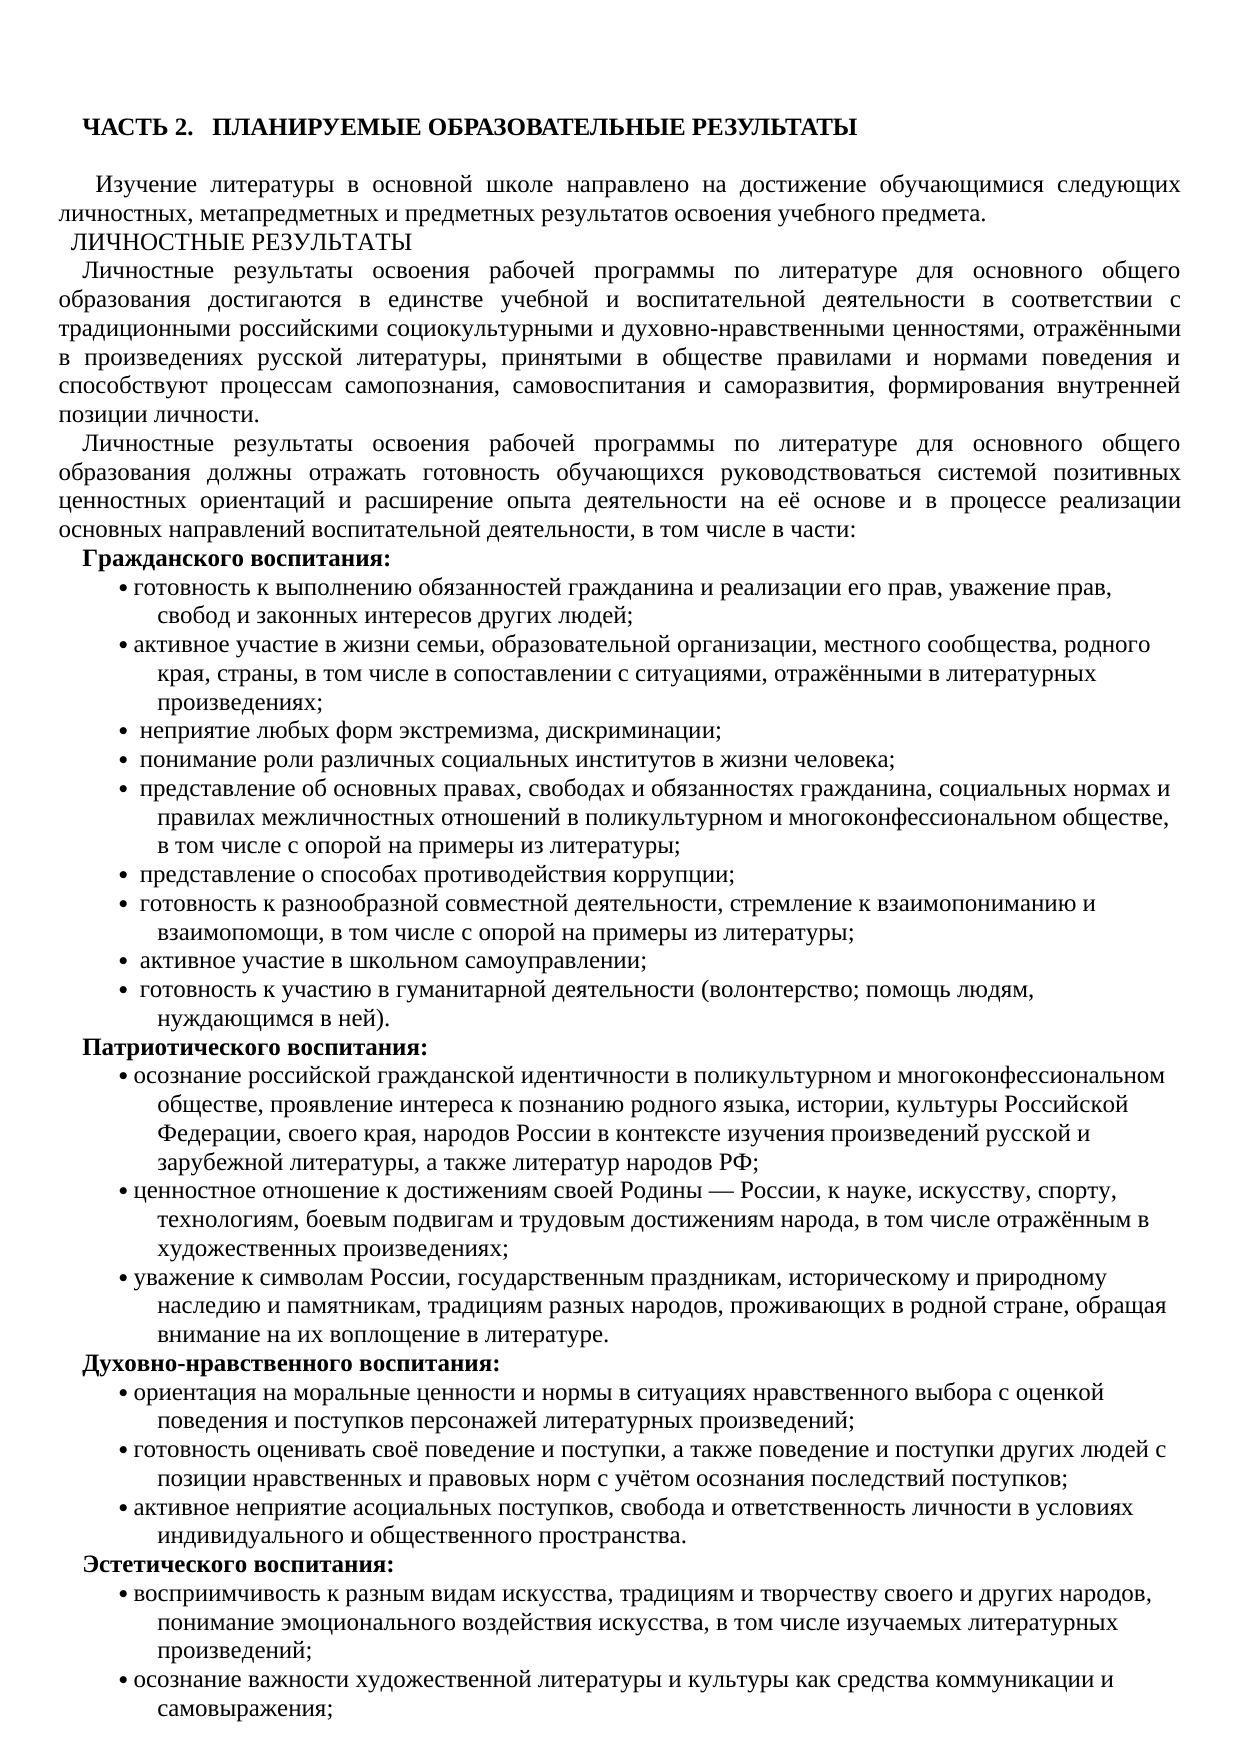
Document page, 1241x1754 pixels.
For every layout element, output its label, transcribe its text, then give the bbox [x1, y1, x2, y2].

list ценностное отношение к достижениям своей Родины — России, к науке, искусству, спорту, технологиям, боевым подвигам и трудовым достижениям народа, в том числе отражённым в художественных произведениях; [119, 1175, 1182, 1262]
text Изучение литературы в основной школе направлено на достижение обучающимися следующих личностных, метапредметных и предметных результатов освоения учебного предмета. [58, 169, 1182, 227]
list представление о способах противодействия коррупции; [119, 859, 1182, 888]
list осознание важности художественной литературы и культуры как средства коммуникации и самовыражения; [119, 1664, 1182, 1722]
text Гражданского воспитания: [58, 543, 1182, 572]
text Патриотического воспитания: [58, 1032, 1182, 1060]
list готовность к выполнению обязанностей гражданина и реализации его прав, уважение прав, свобод и законных интересов других людей; [119, 572, 1182, 629]
text Личностные результаты освоения рабочей программы по литературе для основного общего образования достигаются в единстве учебной и воспитательной деятельности в соответствии с традиционными российскими социокультурными и духовно-нравственными ценностями, отражёнными в произведениях русской литературы, принятыми в обществе правилами и нормами поведения и способствуют процессам самопознания, самовоспитания и саморазвития, формирования внутренней позиции личности. [58, 255, 1182, 428]
list ориентация на моральные ценности и нормы в ситуациях нравственного выбора с оценкой поведения и поступков персонажей литературных произведений; [119, 1377, 1182, 1434]
list активное неприятие асоциальных поступков, свобода и ответственность личности в условиях индивидуального и общественного пространства. [119, 1492, 1182, 1549]
list понимание роли различных социальных институтов в жизни человека; [119, 744, 1182, 773]
list активное участие в школьном самоуправлении; [119, 945, 1182, 974]
list уважение к символам России, государственным праздникам, историческому и природному наследию и памятникам, традициям разных народов, проживающих в родной стране, обращая внимание на их воплощение в литературе. [119, 1262, 1182, 1348]
list представление об основных правах, свободах и обязанностях гражданина, социальных нормах и правилах межличностных отношений в поликультурном и многоконфессиональном обществе, в том числе с опорой на примеры из литературы; [119, 773, 1182, 859]
list осознание российской гражданской идентичности в поликультурном и многоконфессиональном обществе, проявление интереса к познанию родного языка, истории, культуры Российской Федерации, своего края, народов России в контексте изучения произведений русской и зарубежной литературы, а также литератур народов РФ; [119, 1060, 1182, 1175]
text Эстетического воспитания: [58, 1549, 1182, 1578]
list готовность к участию в гуманитарной деятельности (волонтерство; помощь людям, нуждающимся в ней). [119, 974, 1182, 1032]
list восприимчивость к разным видам искусства, традициям и творчеству своего и других народов, понимание эмоционального воздействия искусства, в том числе изучаемых литературных произведений; [119, 1578, 1182, 1664]
text Часть 2. ПЛАНИРУЕМЫЕ ОБРАЗОВАТЕЛЬНЫЕ РЕЗУЛЬТАТЫ [58, 112, 1182, 140]
list готовность оценивать своё поведение и поступки, а также поведение и поступки других людей с позиции нравственных и правовых норм с учётом осознания последствий поступков; [119, 1434, 1182, 1492]
list готовность к разнообразной совместной деятельности, стремление к взаимопониманию и взаимопомощи, в том числе с опорой на примеры из литературы; [119, 888, 1182, 945]
text Духовно-нравственного воспитания: [58, 1348, 1182, 1377]
list активное участие в жизни семьи, образовательной организации, местного сообщества, родного края, страны, в том числе в сопоставлении с ситуациями, отражёнными в литературных произведениях; [119, 629, 1182, 715]
subtitle ЛИЧНОСТНЫЕ РЕЗУЛЬТАТЫ [71, 227, 1182, 255]
text Личностные результаты освоения рабочей программы по литературе для основного общего образования должны отражать готовность обучающихся руководствоваться системой позитивных ценностных ориентаций и расширение опыта деятельности на её основе и в процессе реализации основных направлений воспитательной деятельности, в том числе в части: [58, 428, 1182, 543]
list неприятие любых форм экстремизма, дискриминации; [119, 715, 1182, 744]
